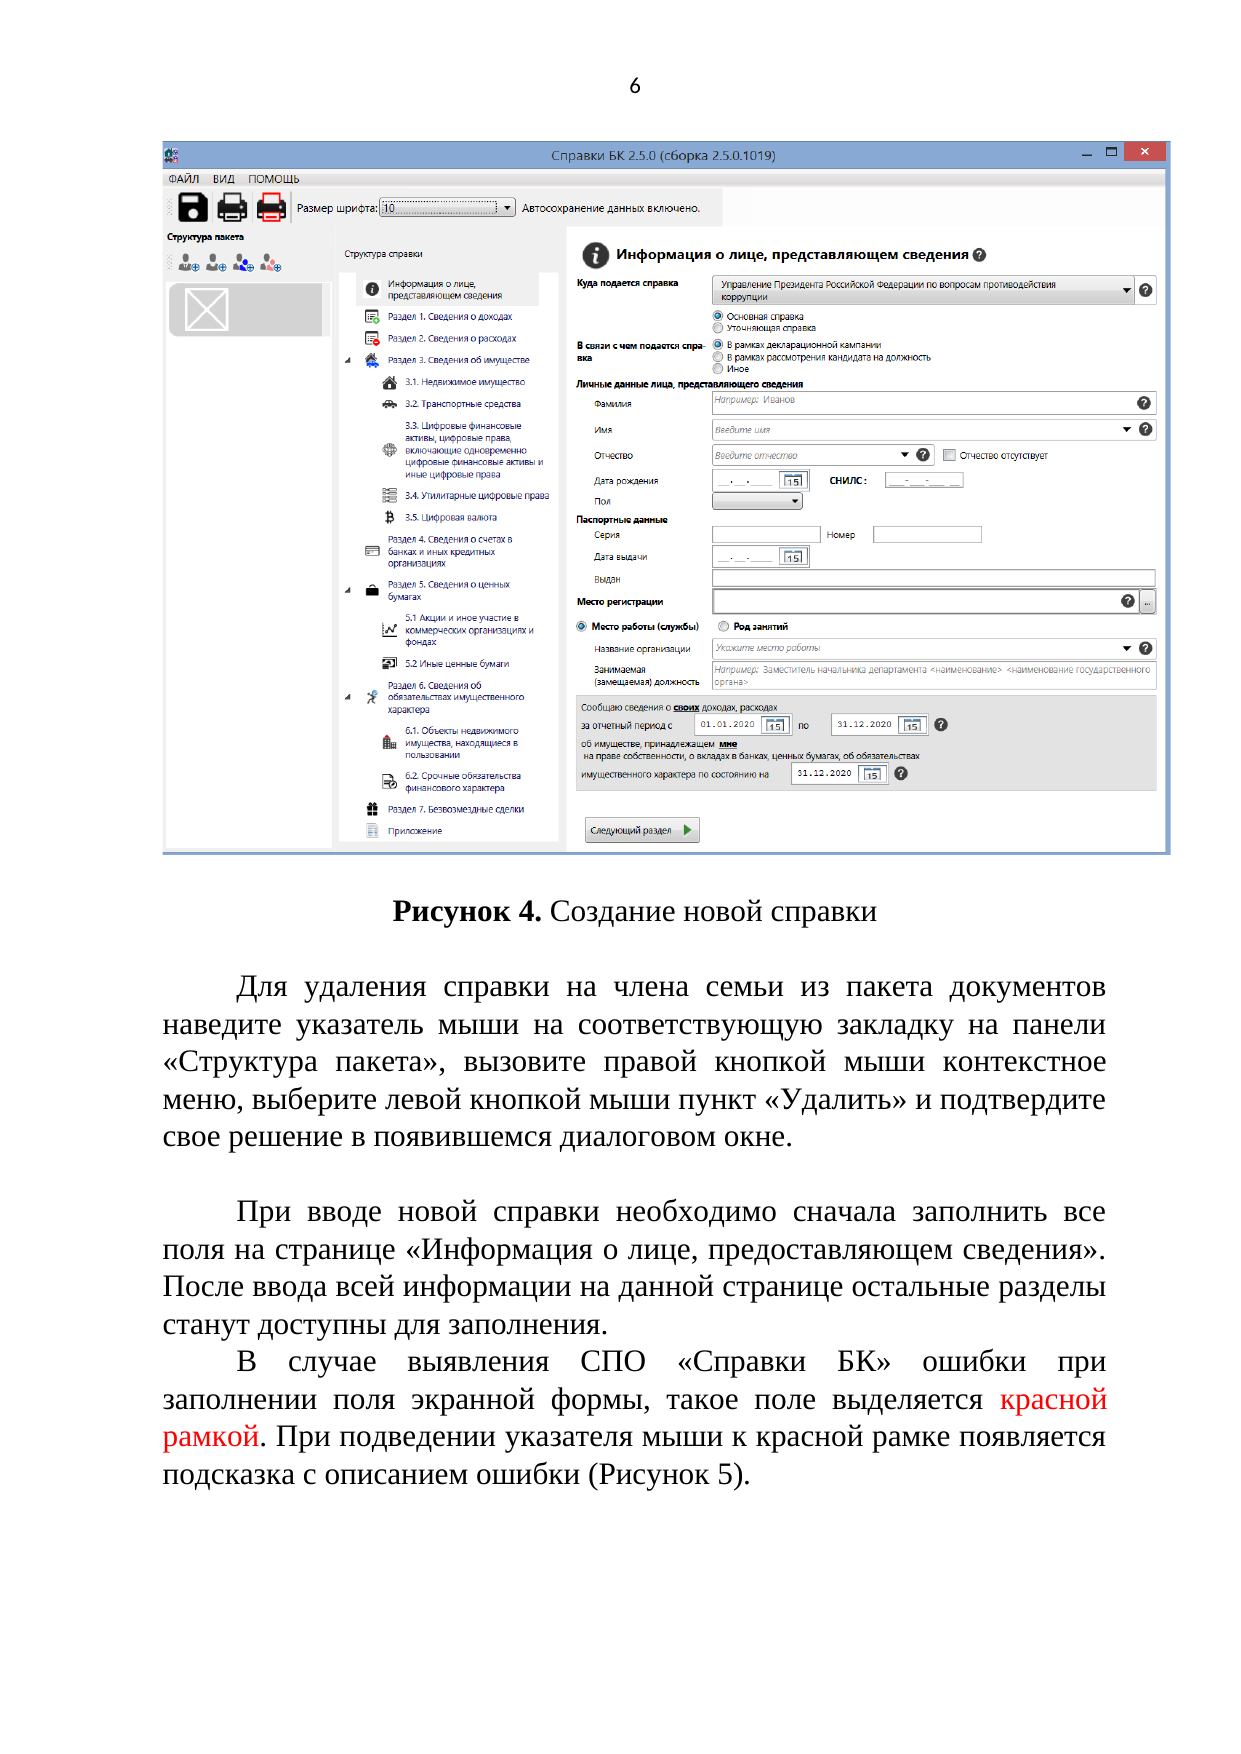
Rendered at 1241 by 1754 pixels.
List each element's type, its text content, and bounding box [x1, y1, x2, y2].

text Рисунок 4. Создание новой справки [162, 892, 1107, 929]
picture [162, 141, 1171, 855]
text При вводе новой справки необходимо сначала заполнить все поля на странице «Информация о лице, предоставляющем сведения». После ввода всей информации на данной странице остальные разделы станут доступны для заполнения. [162, 1192, 1107, 1342]
text Для удаления справки на члена семьи из пакета документов наведите указатель мыши на соответствующую закладку на панели «Структура пакета», вызовите правой кнопкой мыши контекстное меню, выберите левой кнопкой мыши пункт «Удалить» и подтвердите свое решение в появившемся диалоговом окне. [162, 967, 1107, 1154]
text В случае выявления СПО «Справки БК» ошибки при заполнении поля экранной формы, такое поле выделяется красной рамкой. При подведении указателя мыши к красной рамке появляется подсказка с описанием ошибки (Рисунок 5). [162, 1342, 1107, 1492]
